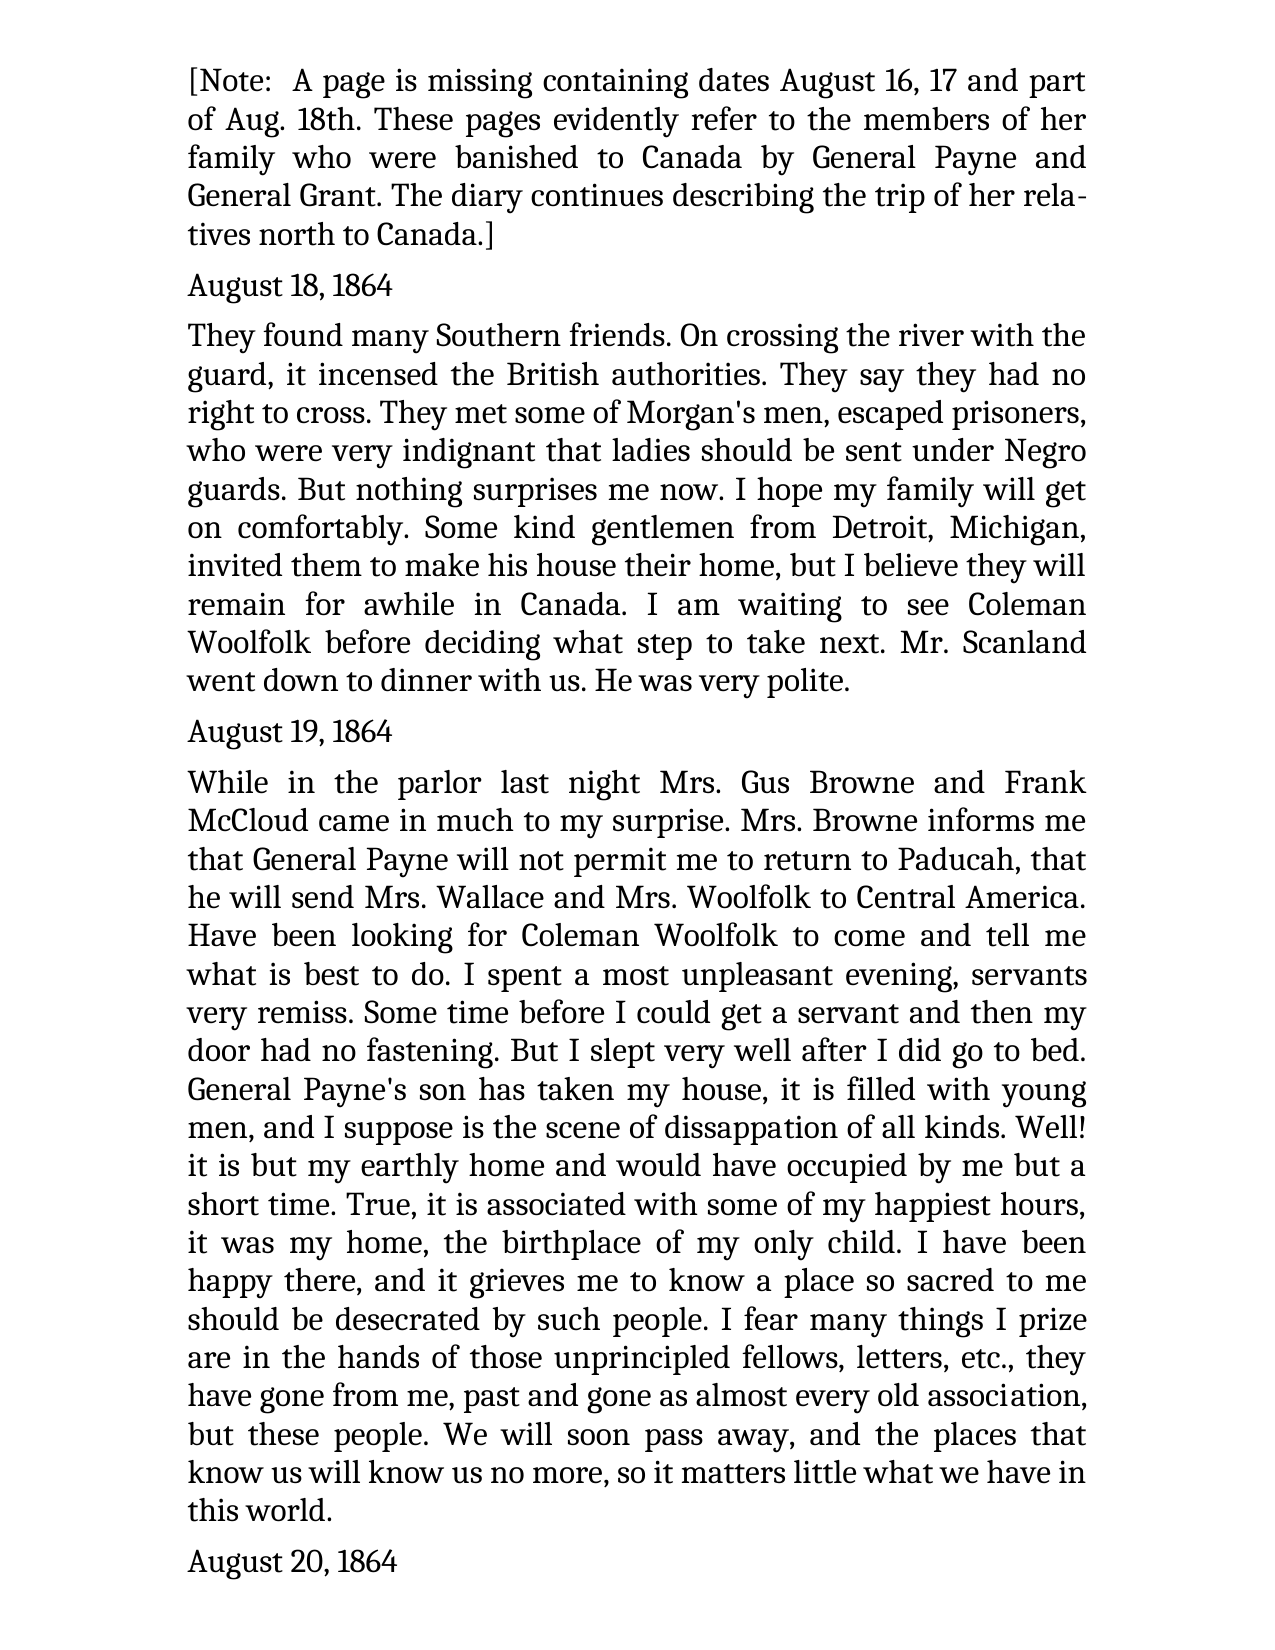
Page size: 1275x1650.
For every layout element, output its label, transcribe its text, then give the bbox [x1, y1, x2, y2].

text While in the parlor last night Mrs. Gus Browne and Frank McCloud came in much to my surprise. Mrs. Browne informs me that General Payne will not permit me to return to Paducah, that he will send Mrs. Wallace and Mrs. Woolfolk to Central America. Have been looking for Coleman Woolfolk to come and tell me what is best to do. I spent a most unpleasant evening, servants very remiss. Some time before I could get a servant and then my door had no fastening. But I slept very well after I did go to bed. General Payne's son has taken my house, it is filled with young men, and I suppose is the scene of dissappation of all kinds. Well! it is but my earthly home and would have occupied by me but a short time. True, it is associated with some of my happiest hours, it was my home, the birthplace of my only child. I have been happy there, and it grieves me to know a place so sacred to me should be desecrated by such people. I fear many things I prize are in the hands of those unprincipled fellows, letters, etc., they have gone from me, past and gone as almost every old association, but these people. We will soon pass away, and the places that know us will know us no more, so it matters little what we have in this world. [187, 763, 1087, 1530]
text August 19, 1864 [187, 713, 1087, 751]
text August 20, 1864 [187, 1543, 1087, 1581]
text They found many Southern friends. On crossing the river with the guard, it incensed the British authorities. They say they had no right to cross. They met some of Morgan's men, escaped prisoners, who were very indignant that ladies should be sent under Negro guards. But nothing surprises me now. I hope my family will get on comfortably. Some kind gentlemen from Detroit, Michigan, invited them to make his house their home, but I believe they will remain for awhile in Canada. I am waiting to see Coleman Woolfolk before deciding what step to take next. Mr. Scanland went down to dinner with us. He was very polite. [187, 317, 1087, 700]
text August 18, 1864 [187, 266, 1087, 304]
text [Note: A page is missing containing dates August 16, 17 and part of Aug. 18th. These pages evidently refer to the members of her family who were banished to Canada by General Payne and General Grant. The diary continues describing the trip of her relatives north to Canada.] [187, 62, 1087, 253]
